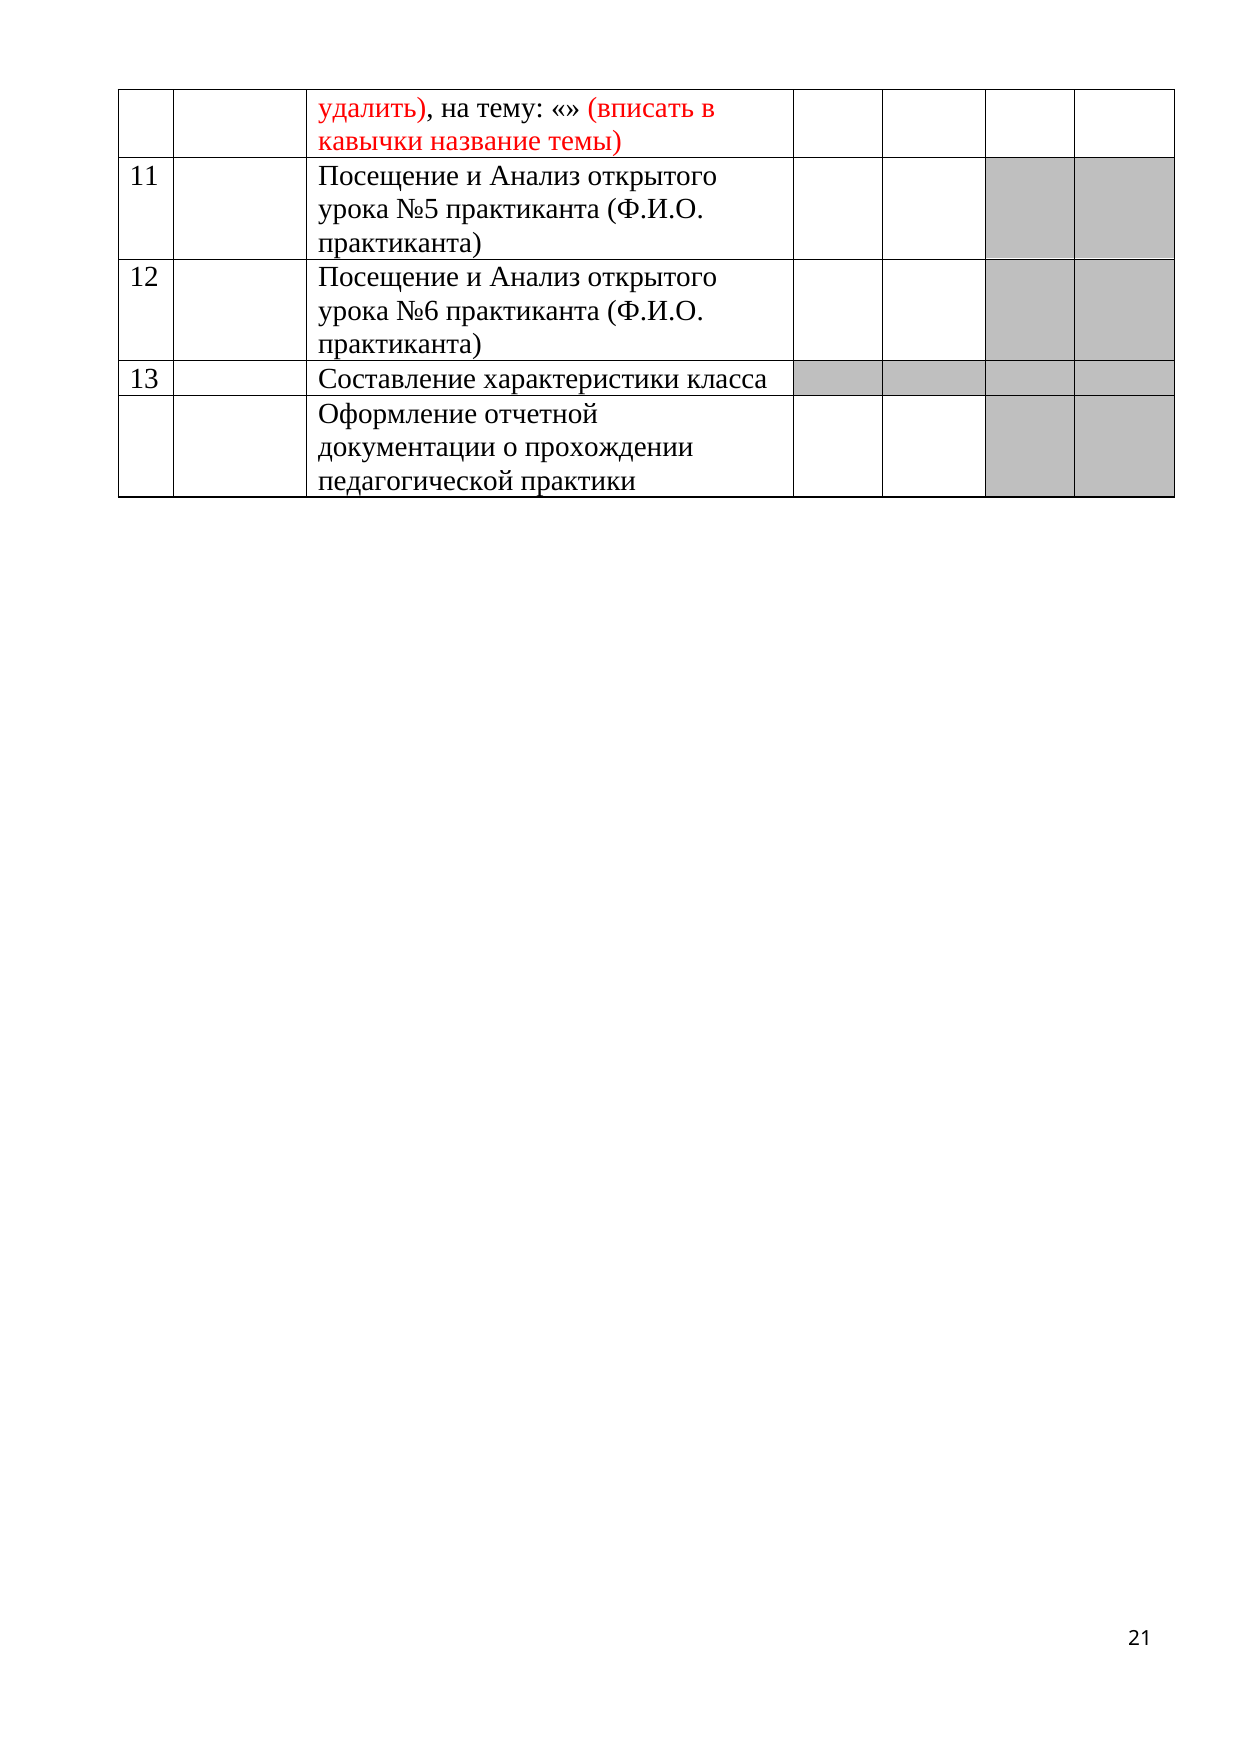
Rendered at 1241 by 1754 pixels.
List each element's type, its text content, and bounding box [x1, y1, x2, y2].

table_cell [986, 396, 1074, 496]
table_cell [174, 396, 306, 496]
table_cell [986, 361, 1074, 395]
table_cell [1075, 158, 1174, 258]
table_cell 13 [119, 361, 173, 395]
table_cell [794, 396, 882, 496]
table_cell [174, 260, 306, 360]
table_cell [1075, 90, 1174, 157]
table_cell [794, 90, 882, 157]
table_cell 10 [119, 90, 173, 157]
table_cell [883, 158, 985, 258]
table_cell Оформление отчетной документации о прохождении педагогической практики [307, 396, 793, 496]
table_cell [307, 90, 793, 157]
table_cell [986, 90, 1074, 157]
table_cell [883, 361, 985, 395]
table_cell [1075, 361, 1174, 395]
table_cell [794, 361, 882, 395]
table_cell [174, 90, 306, 157]
table_cell [174, 361, 306, 395]
table_cell 11 [119, 158, 173, 258]
table_cell [986, 260, 1074, 360]
table_cell Посещение и Анализ открытого урока №5 практиканта (Ф.И.О. практиканта) [307, 158, 793, 258]
table_cell [1075, 260, 1174, 360]
table_cell [883, 260, 985, 360]
table_cell [883, 396, 985, 496]
table_cell [174, 158, 306, 258]
table_cell Составление характеристики класса [307, 361, 793, 395]
table_cell [1075, 396, 1174, 496]
table_cell 12 [119, 260, 173, 360]
table_cell [794, 158, 882, 258]
table_cell [794, 260, 882, 360]
table_cell [986, 158, 1074, 258]
table_cell [883, 90, 985, 157]
table_cell [119, 396, 173, 496]
table_cell Посещение и Анализ открытого урока №6 практиканта (Ф.И.О. практиканта) [307, 260, 793, 360]
